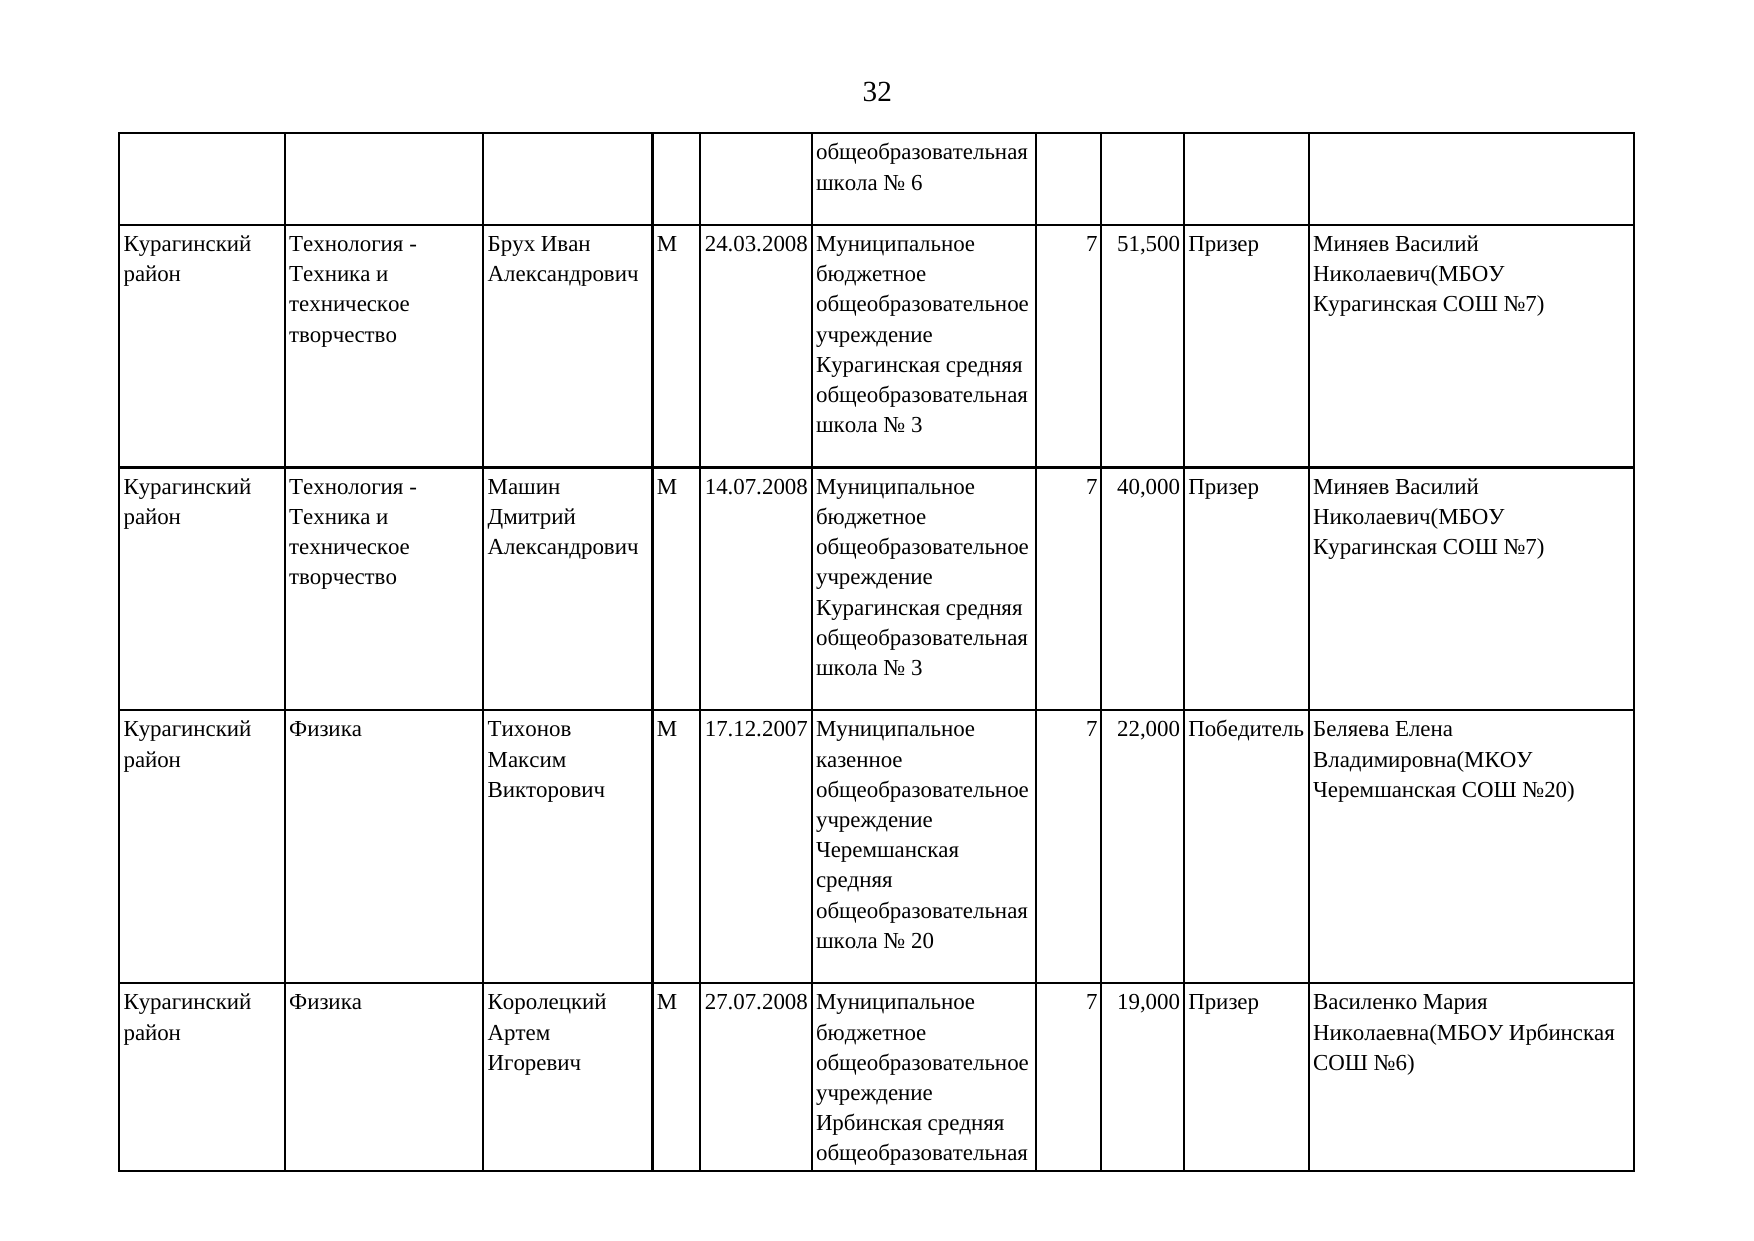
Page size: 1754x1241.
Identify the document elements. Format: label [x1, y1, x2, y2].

table_header [286, 226, 482, 466]
table_header [701, 711, 811, 982]
table_header [1102, 984, 1183, 1170]
table_header [1310, 984, 1633, 1170]
table_header [484, 711, 651, 982]
table_header [701, 984, 811, 1170]
table_header [1102, 469, 1183, 709]
table_header [1185, 226, 1308, 466]
table_header [484, 984, 651, 1170]
table_header [813, 134, 1035, 224]
table_header [1310, 226, 1633, 466]
table_header [120, 134, 284, 224]
table_header [1185, 984, 1308, 1170]
table_header [1037, 469, 1100, 709]
table_header [286, 134, 482, 224]
table_header [813, 984, 1035, 1170]
table_header [484, 134, 651, 224]
table_header [120, 469, 284, 709]
table_header [813, 226, 1035, 466]
table_header [1102, 226, 1183, 466]
table_header [1037, 711, 1100, 982]
table_header [1185, 469, 1308, 709]
table_header [484, 469, 651, 709]
table_header [1037, 134, 1100, 224]
table_header [1310, 134, 1633, 224]
table_header [120, 226, 284, 466]
table_header [654, 134, 699, 224]
table_header [654, 226, 699, 466]
table_header [484, 226, 651, 466]
table_header [654, 984, 699, 1170]
table_header [654, 711, 699, 982]
table_header [1102, 134, 1183, 224]
table_header [654, 469, 699, 709]
table_header [120, 711, 284, 982]
table_header [286, 984, 482, 1170]
table_header [1185, 134, 1308, 224]
table_header [1310, 469, 1633, 709]
table_header [701, 226, 811, 466]
table_header [1310, 711, 1633, 982]
table_header [813, 711, 1035, 982]
table_header [813, 469, 1035, 709]
table_header [286, 469, 482, 709]
table_header [1185, 711, 1308, 982]
table_header [1037, 984, 1100, 1170]
table_header [1037, 226, 1100, 466]
table_header [120, 984, 284, 1170]
table_header [286, 711, 482, 982]
table_header [701, 134, 811, 224]
table_header [701, 469, 811, 709]
table_header [1102, 711, 1183, 982]
